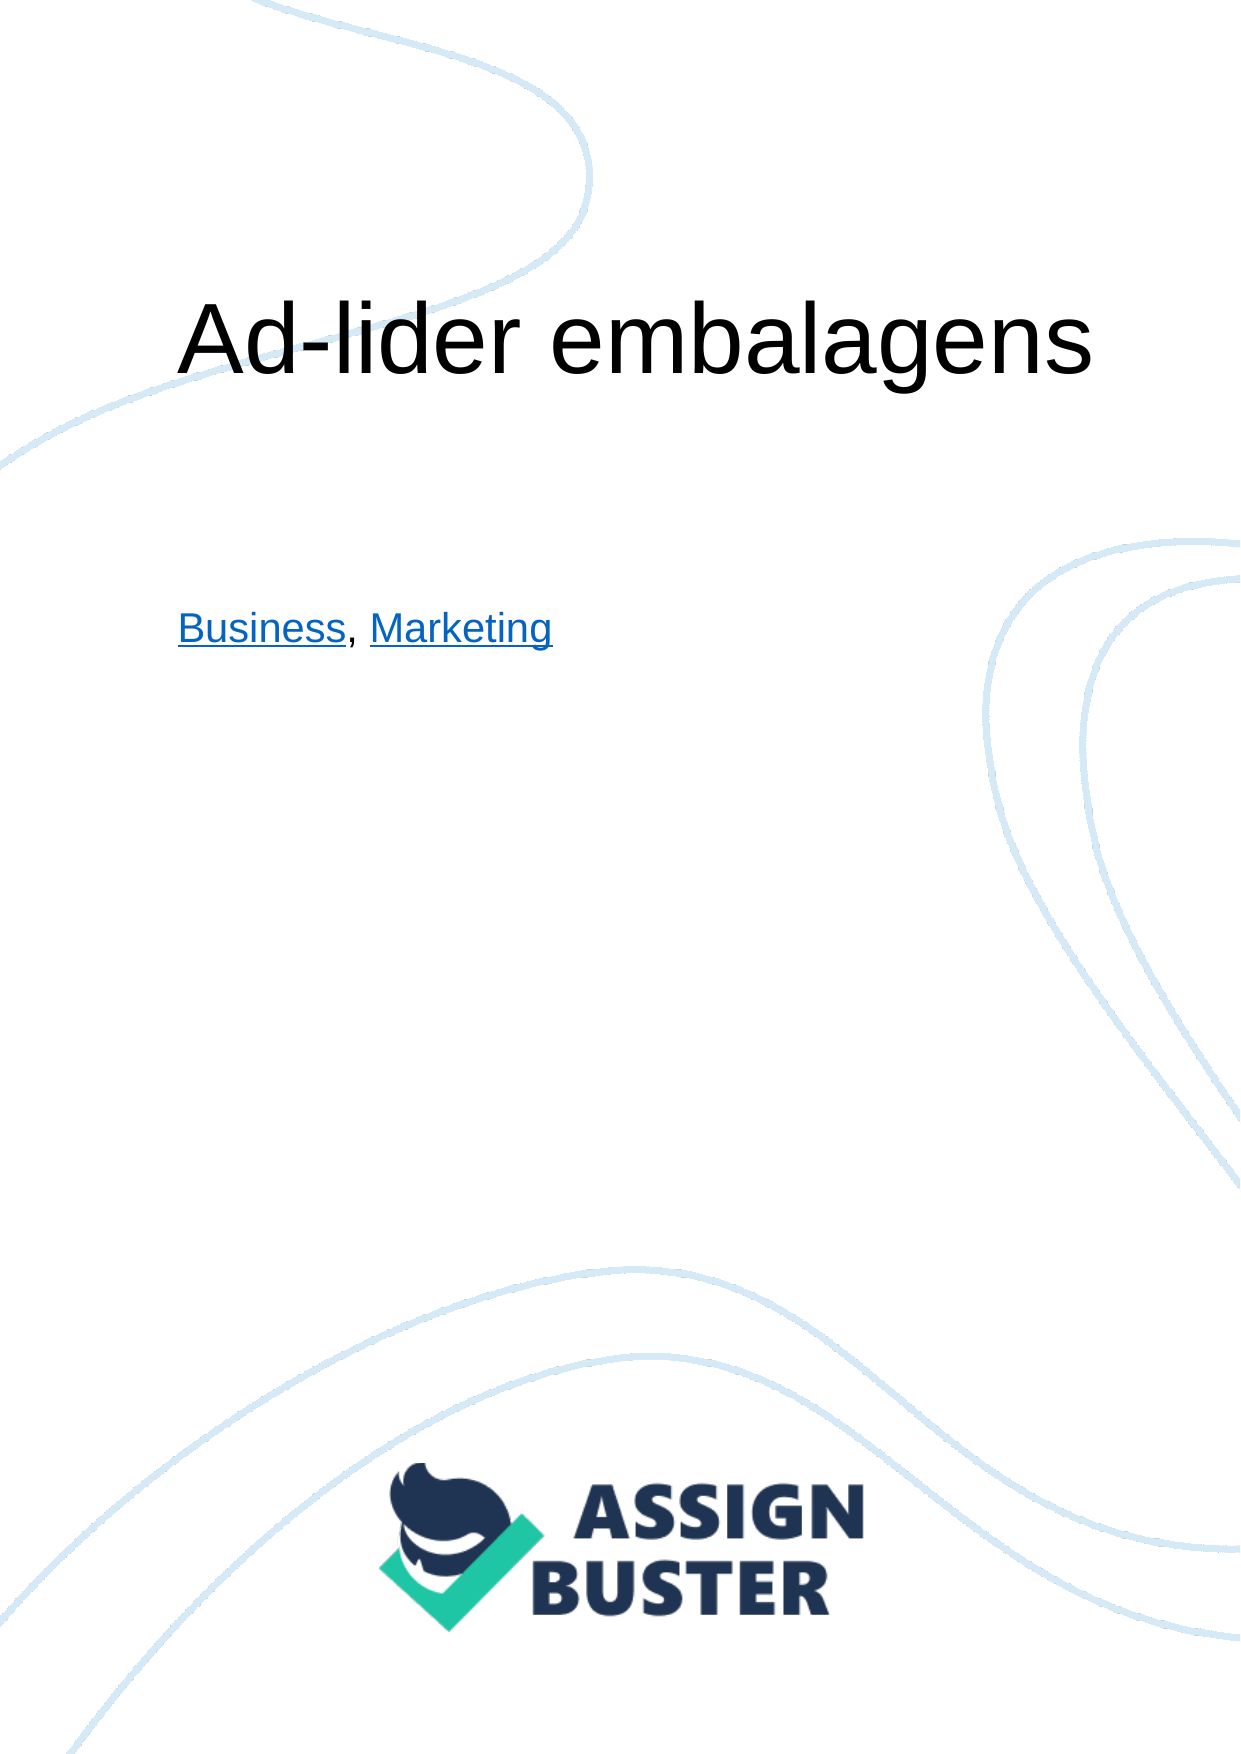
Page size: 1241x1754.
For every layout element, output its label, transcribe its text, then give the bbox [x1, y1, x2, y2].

subtitle Ad-lider embalagens [177, 279, 1152, 394]
picture [0, 0, 1241, 1754]
text Business, Marketing [177, 604, 1152, 652]
